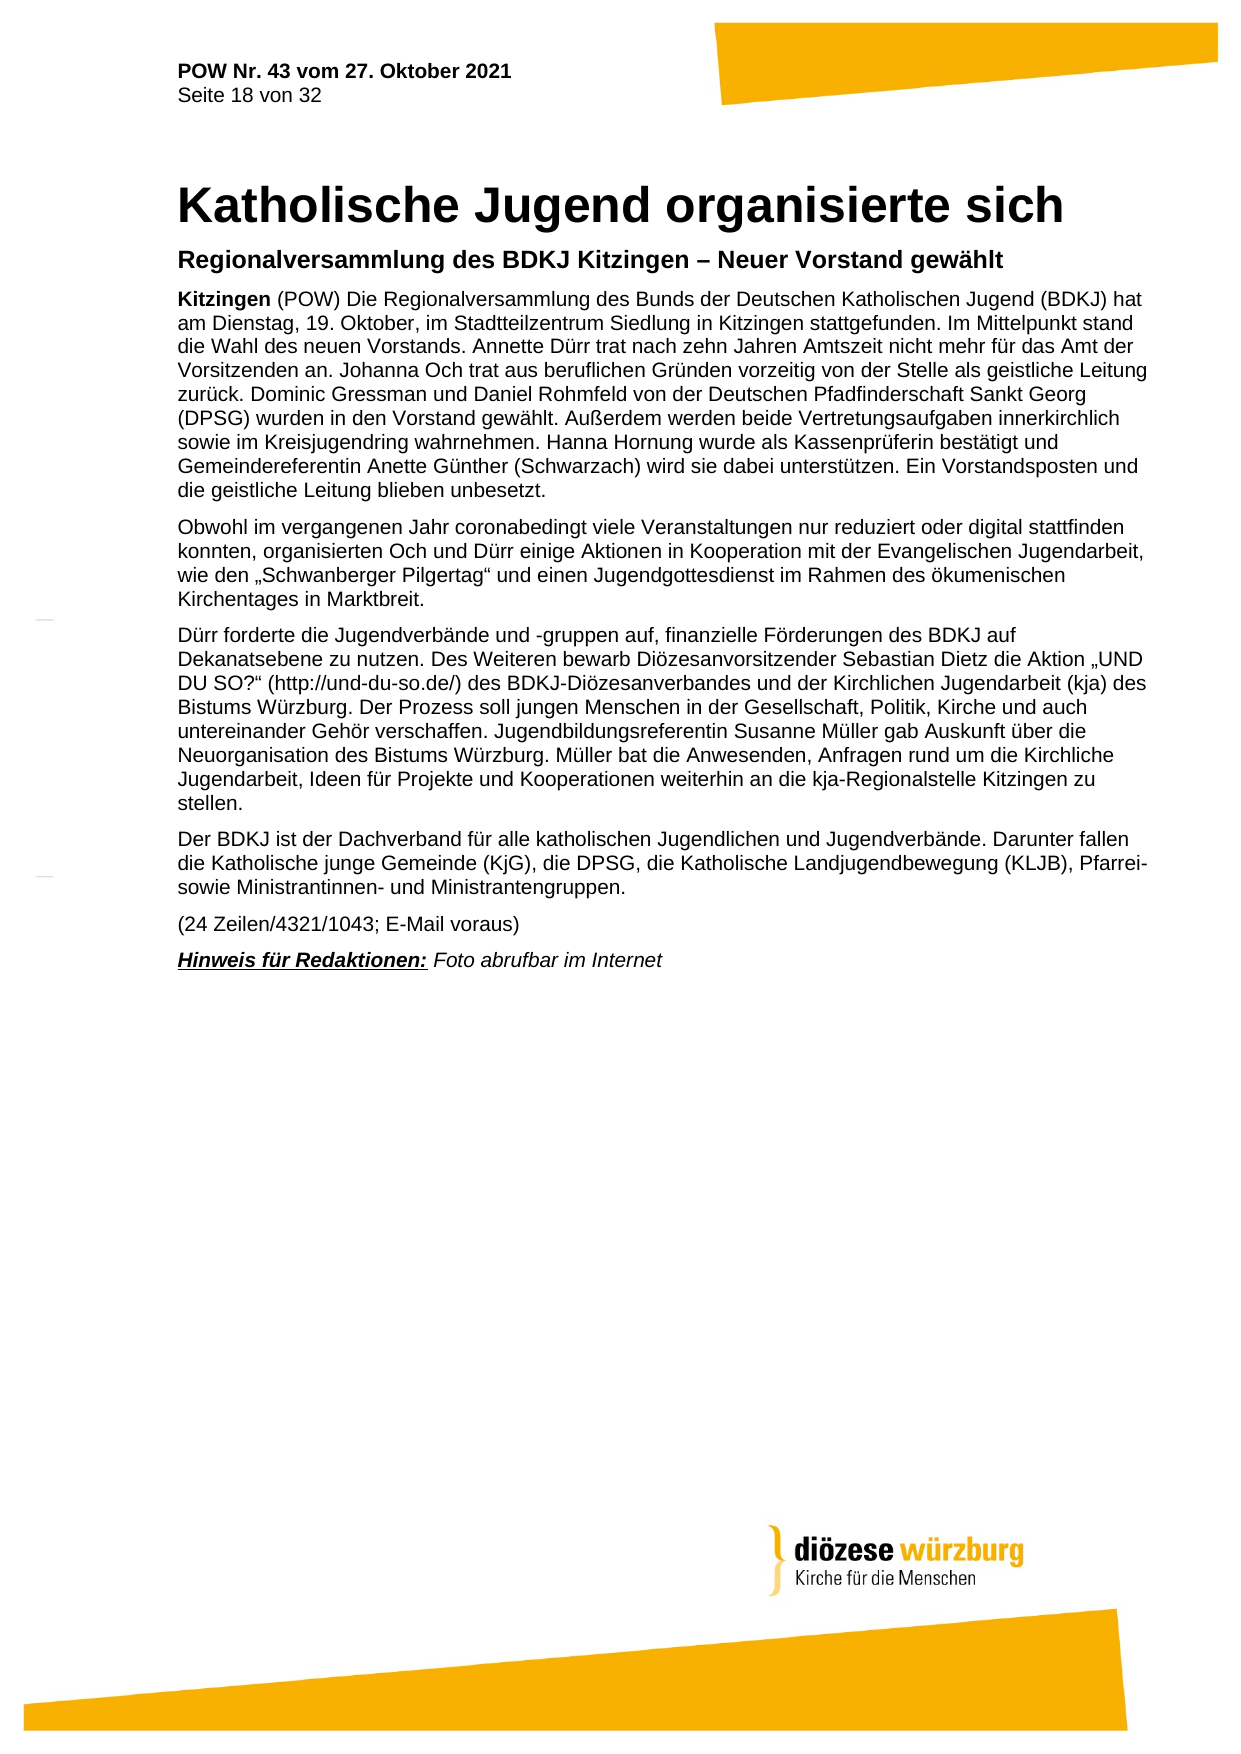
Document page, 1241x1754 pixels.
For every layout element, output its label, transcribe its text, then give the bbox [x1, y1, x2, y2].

text Kitzingen (POW) Die Regionalversammlung des Bunds der Deutschen Katholischen Jugend (BDKJ) hat am Dienstag, 19. Oktober, im Stadtteilzentrum Siedlung in Kitzingen stattgefunden. Im Mittelpunkt stand die Wahl des neuen Vorstands. Annette Dürr trat nach zehn Jahren Amtszeit nicht mehr für das Amt der Vorsitzenden an. Johanna Och trat aus beruflichen Gründen vorzeitig von der Stelle als geistliche Leitung zurück. Dominic Gressman und Daniel Rohmfeld von der Deutschen Pfadfinderschaft Sankt Georg (DPSG) wurden in den Vorstand gewählt. Außerdem werden beide Vertretungsaufgaben innerkirchlich sowie im Kreisjugendring wahrnehmen. Hanna Hornung wurde als Kassenprüferin bestätigt und Gemeindereferentin Anette Günther (Schwarzach) wird sie dabei unterstützen. Ein Vorstandsposten und die geistliche Leitung blieben unbesetzt. [177, 286, 1152, 502]
text Der BDKJ ist der Dachverband für alle katholischen Jugendlichen und Jugendverbände. Darunter fallen die Katholische junge Gemeinde (KjG), die DPSG, die Katholische Landjugendbewegung (KLJB), Pfarrei- sowie Ministrantinnen- und Ministrantengruppen. [177, 827, 1152, 899]
subtitle Katholische Jugend organisierte sich [177, 175, 1152, 233]
text (24 Zeilen/4321/1043; E-Mail voraus) [177, 911, 1152, 935]
picture [0, 0, 1241, 1754]
text Hinweis für Redaktionen: Foto abrufbar im Internet [177, 948, 1152, 972]
text Dürr forderte die Jugendverbände und -gruppen auf, finanzielle Förderungen des BDKJ auf Dekanatsebene zu nutzen. Des Weiteren bewarb Diözesanvorsitzender Sebastian Dietz die Aktion „UND DU SO?“ (http://und-du-so.de/) des BDKJ-Diözesanverbandes und der Kirchlichen Jugendarbeit (kja) des Bistums Würzburg. Der Prozess soll jungen Menschen in der Gesellschaft, Politik, Kirche und auch untereinander Gehör verschaffen. Jugendbildungsreferentin Susanne Müller gab Auskunft über die Neuorganisation des Bistums Würzburg. Müller bat die Anwesenden, Anfragen rund um die Kirchliche Jugendarbeit, Ideen für Projekte und Kooperationen weiterhin an die kja-Regionalstelle Kitzingen zu stellen. [177, 623, 1152, 814]
text Regionalversammlung des BDKJ Kitzingen – Neuer Vorstand gewählt [177, 245, 1152, 274]
text Obwohl im vergangenen Jahr coronabedingt viele Veranstaltungen nur reduziert oder digital stattfinden konnten, organisierten Och und Dürr einige Aktionen in Kooperation mit der Evangelischen Jugendarbeit, wie den „Schwanberger Pilgertag“ und einen Jugendgottesdienst im Rahmen des ökumenischen Kirchentages in Marktbreit. [177, 514, 1152, 610]
